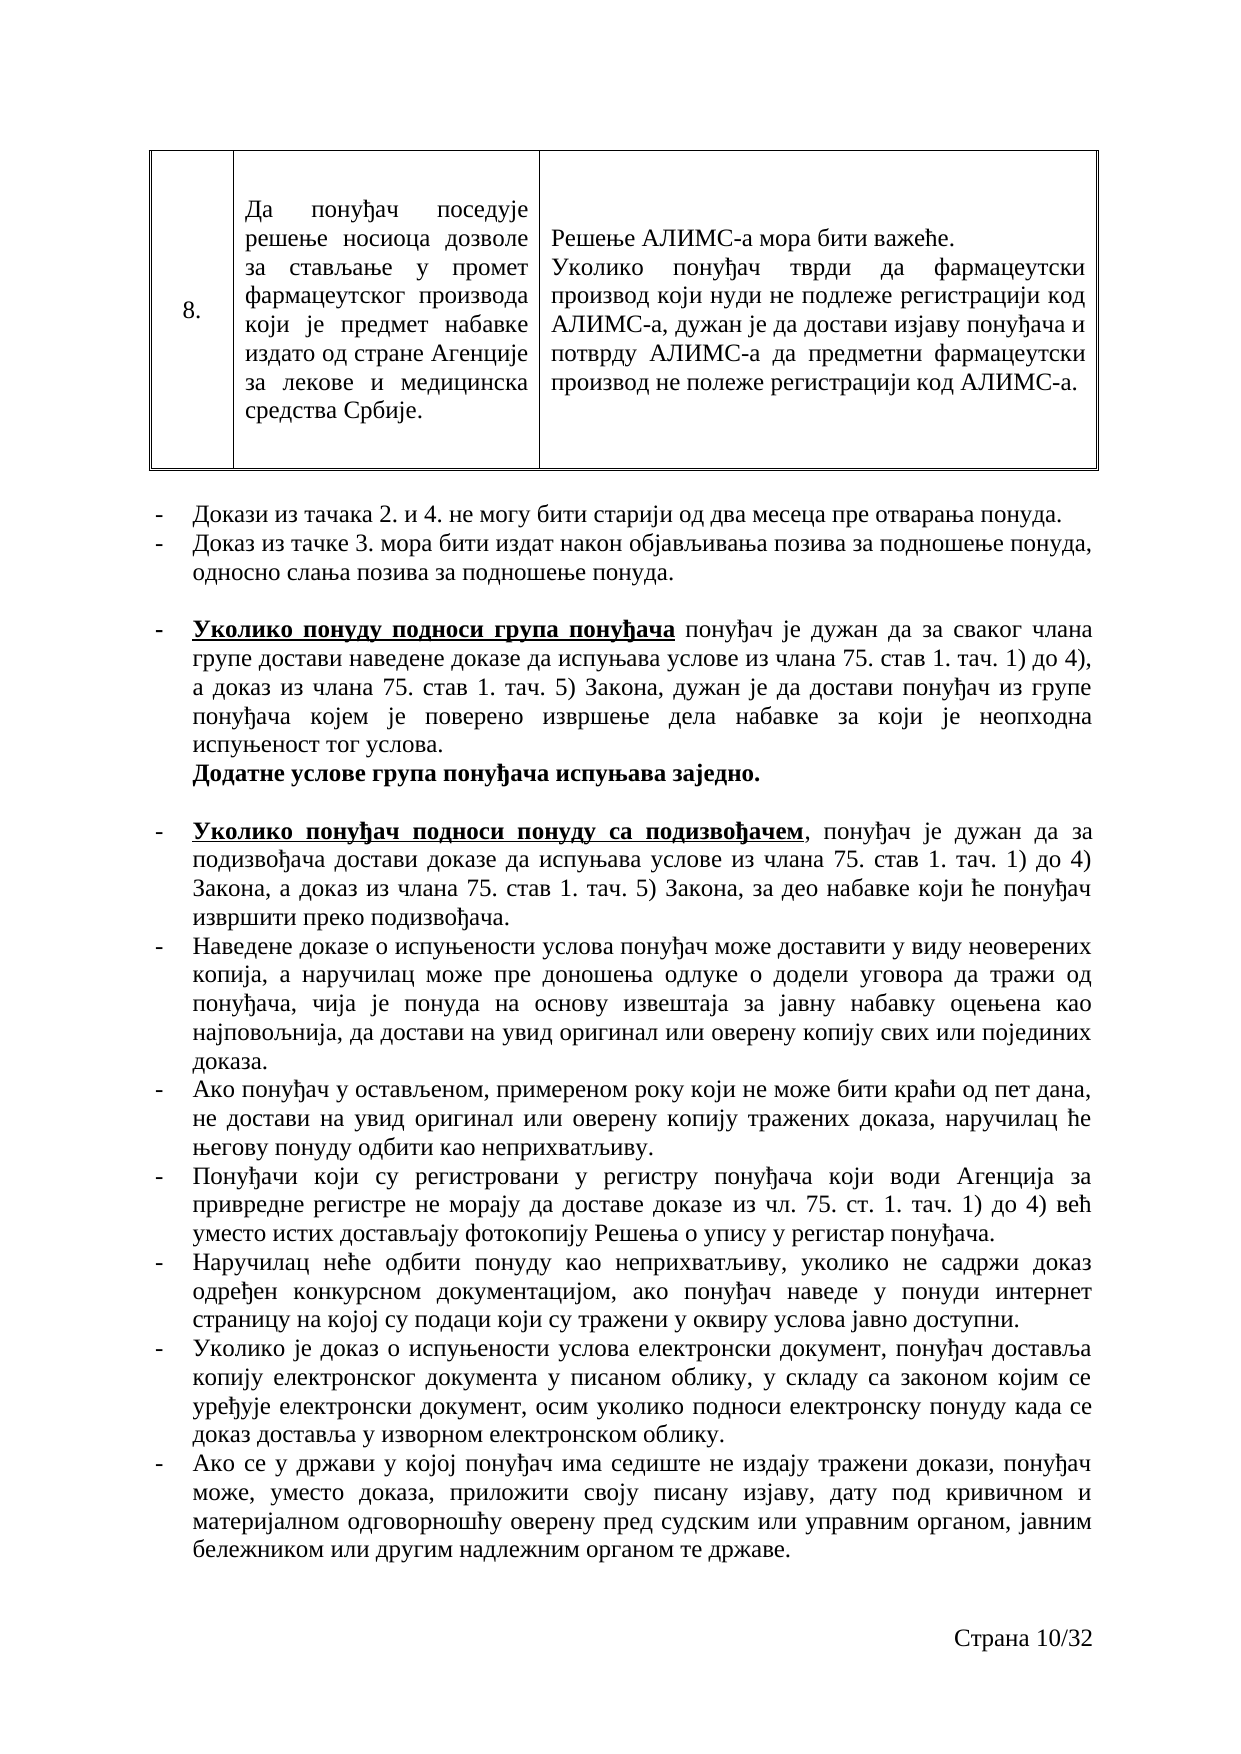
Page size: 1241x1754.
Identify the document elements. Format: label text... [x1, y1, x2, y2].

list Понуђачи који су регистровани у регистру понуђача који води Агенција за привредне регистре не морају да доставе доказе из чл. 75. ст. 1. тач. 1) до 4) већ уместо истих достављају фотокопију Решења о упису у регистар понуђача. [155, 1161, 1093, 1247]
list Докази из тачака 2. и 4. не могу бити старији од два месеца пре отварања понуда. [155, 499, 1093, 528]
list Додатне услове група понуђача испуњава заједно. [192, 758, 1093, 787]
table_cell Решење АЛИМС-а мора бити важеће. Уколико понуђач тврди да фармацеутски производ који нуди не подлеже регистрацији код АЛИМС-а, дужан је да достави изјаву понуђача и потврду АЛИМС-а да предметни фармацеутски производ не полеже регистрацији код АЛИМС-а. [540, 151, 1096, 468]
list Уколико понуђач подноси понуду са подизвођачем, понуђач је дужан да за подизвођача достави доказе да испуњава услове из члана 75. став 1. тач. 1) до 4) Закона, а доказ из члана 75. став 1. тач. 5) Закона, за део набавке који ће понуђач извршити преко подизвођача. [155, 816, 1093, 931]
list Ако се у држави у којој понуђач има седиште не издају тражени докази, понуђач може, уместо доказа, приложити своју писану изјаву, дату под кривичном и материјалном одговорношћу оверену пред судским или управним органом, јавним бележником или другим надлежним органом те државе. [155, 1448, 1093, 1563]
list Уколико понуду подноси група понуђача понуђач је дужан да за сваког члана групе достави наведене доказе да испуњава услове из члана 75. став 1. тач. 1) до 4), а доказ из члана 75. став 1. тач. 5) Закона, дужан је да достави понуђач из групе понуђача којем је поверено извршење дела набавке за који је неопходна испуњеност тог услова. [155, 614, 1093, 758]
list Наведене доказе о испуњености услова понуђач може доставити у виду неоверених копија, а наручилац може пре доношења одлуке о додели уговора да тражи од понуђача, чија је понуда на основу извештаја за јавну набавку оцењена као најповољнија, да достави на увид оригинал или оверену копију свих или појединих доказа. [155, 931, 1093, 1074]
table_cell 8. [152, 151, 233, 468]
list Доказ из тачке 3. мора бити издат након објављивања позива за подношење понуда, односно слања позива за подношење понуда. [155, 528, 1093, 586]
table_cell Да понуђач поседује решење носиоца дозволе за стављање у промет фармацеутског производа који је предмет набавке издато од стране Агенције за лекове и медицинска средства Србије. [234, 151, 539, 468]
list Уколико је доказ о испуњености услова електронски документ, понуђач доставља копију електронског документа у писаном облику, у складу са законом којим се уређује електронски документ, осим уколико подноси електронску понуду када се доказ доставља у изворном електронском облику. [155, 1333, 1093, 1448]
list Ако понуђач у остављеном, примереном року који не може бити краћи од пет дана, не достави на увид оригинал или оверену копију тражених доказа, наручилац ће његову понуду одбити као неприхватљиву. [155, 1074, 1093, 1161]
list Наручилац неће одбити понуду као неприхватљиву, уколико не садржи доказ одређен конкурсном документацијом, ако понуђач наведе у понуди интернет страницу на којој су подаци који су тражени у оквиру услова јавно доступни. [155, 1247, 1093, 1333]
